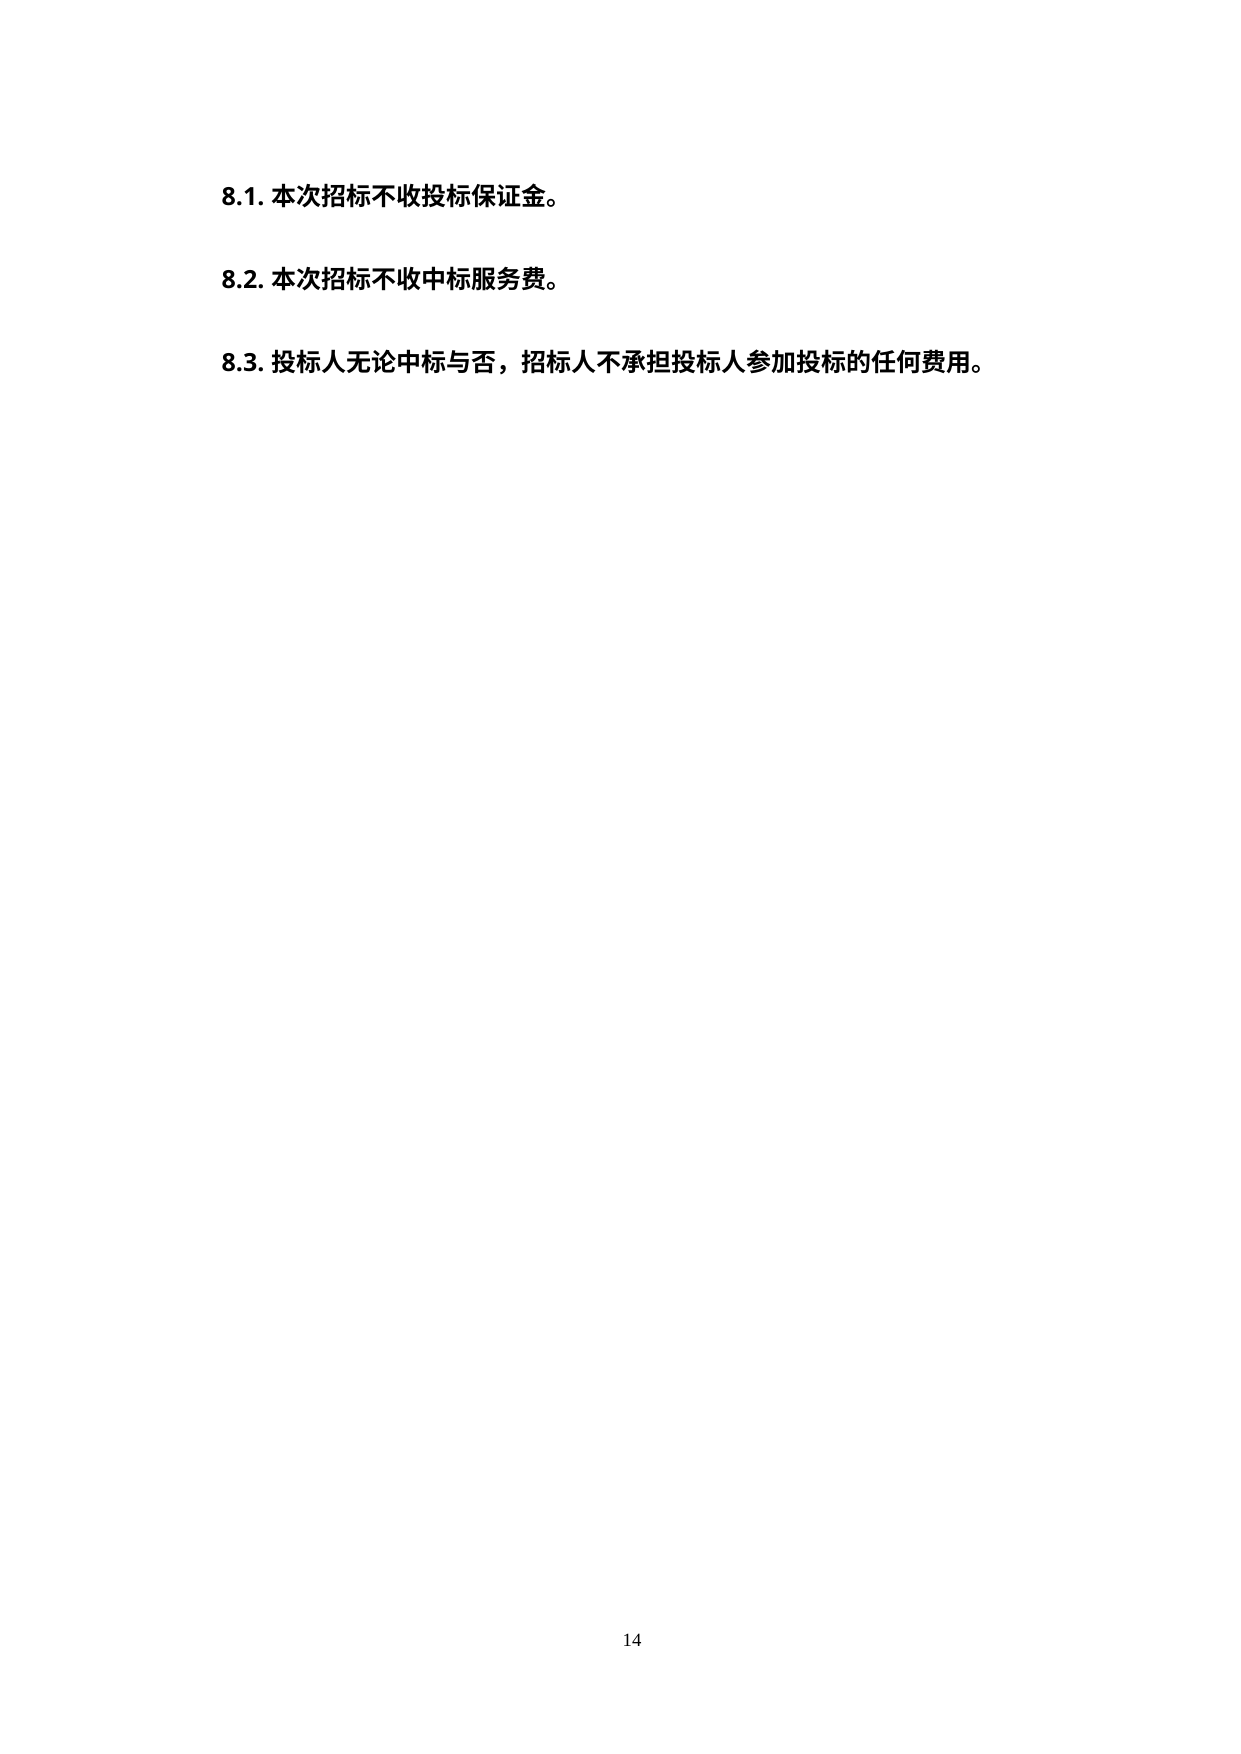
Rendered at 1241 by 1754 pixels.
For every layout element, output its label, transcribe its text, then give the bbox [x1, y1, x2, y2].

text 8.3. 投标人无论中标与否，招标人不承担投标人参加投标的任何费用。 [171, 328, 1092, 393]
text 8.1. 本次招标不收投标保证金。 [171, 162, 1092, 227]
text 8.2. 本次招标不收中标服务费。 [171, 245, 1092, 310]
